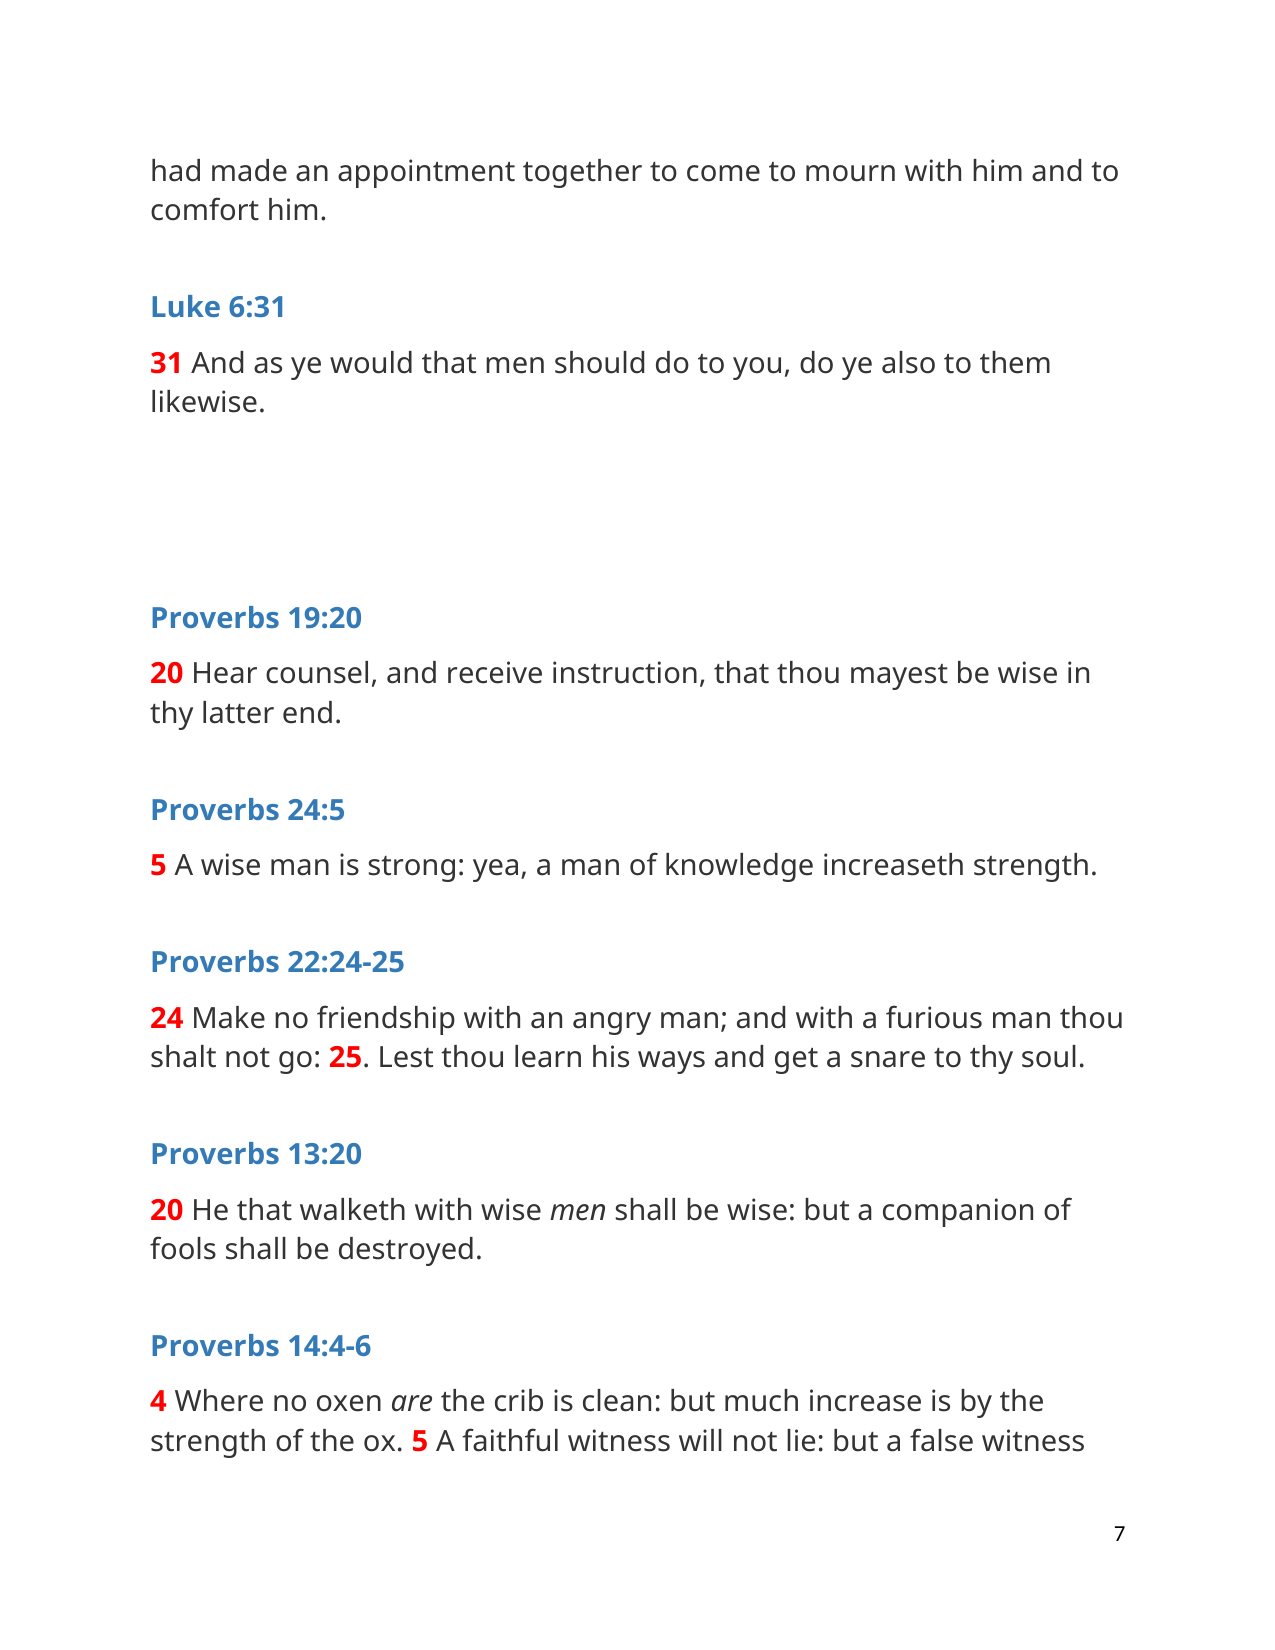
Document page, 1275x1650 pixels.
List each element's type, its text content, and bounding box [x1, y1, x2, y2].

text 20 Hear counsel, and receive instruction, that thou mayest be wise in thy latter end. [150, 653, 1125, 732]
text Luke 6:31 [150, 287, 1125, 326]
text Proverbs 14:4-6 [150, 1325, 1125, 1365]
text 5 A wise man is strong: yea, a man of knowledge increaseth strength. [150, 845, 1125, 884]
text Proverbs 19:20 [150, 597, 1125, 637]
text Proverbs 22:24-25 [150, 942, 1125, 981]
text 20 He that walketh with wise men shall be wise: but a companion of fools shall be destroyed. [150, 1189, 1125, 1268]
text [150, 150, 1125, 229]
text Proverbs 24:5 [150, 789, 1125, 829]
text 24 Make no friendship with an angry man; and with a furious man thou shalt not go: 25. Lest thou learn his ways and get a snare to thy soul. [150, 997, 1125, 1076]
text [150, 1381, 1125, 1460]
text 31 And as ye would that men should do to you, do ye also to them likewise. [150, 342, 1125, 421]
text Proverbs 13:20 [150, 1133, 1125, 1173]
